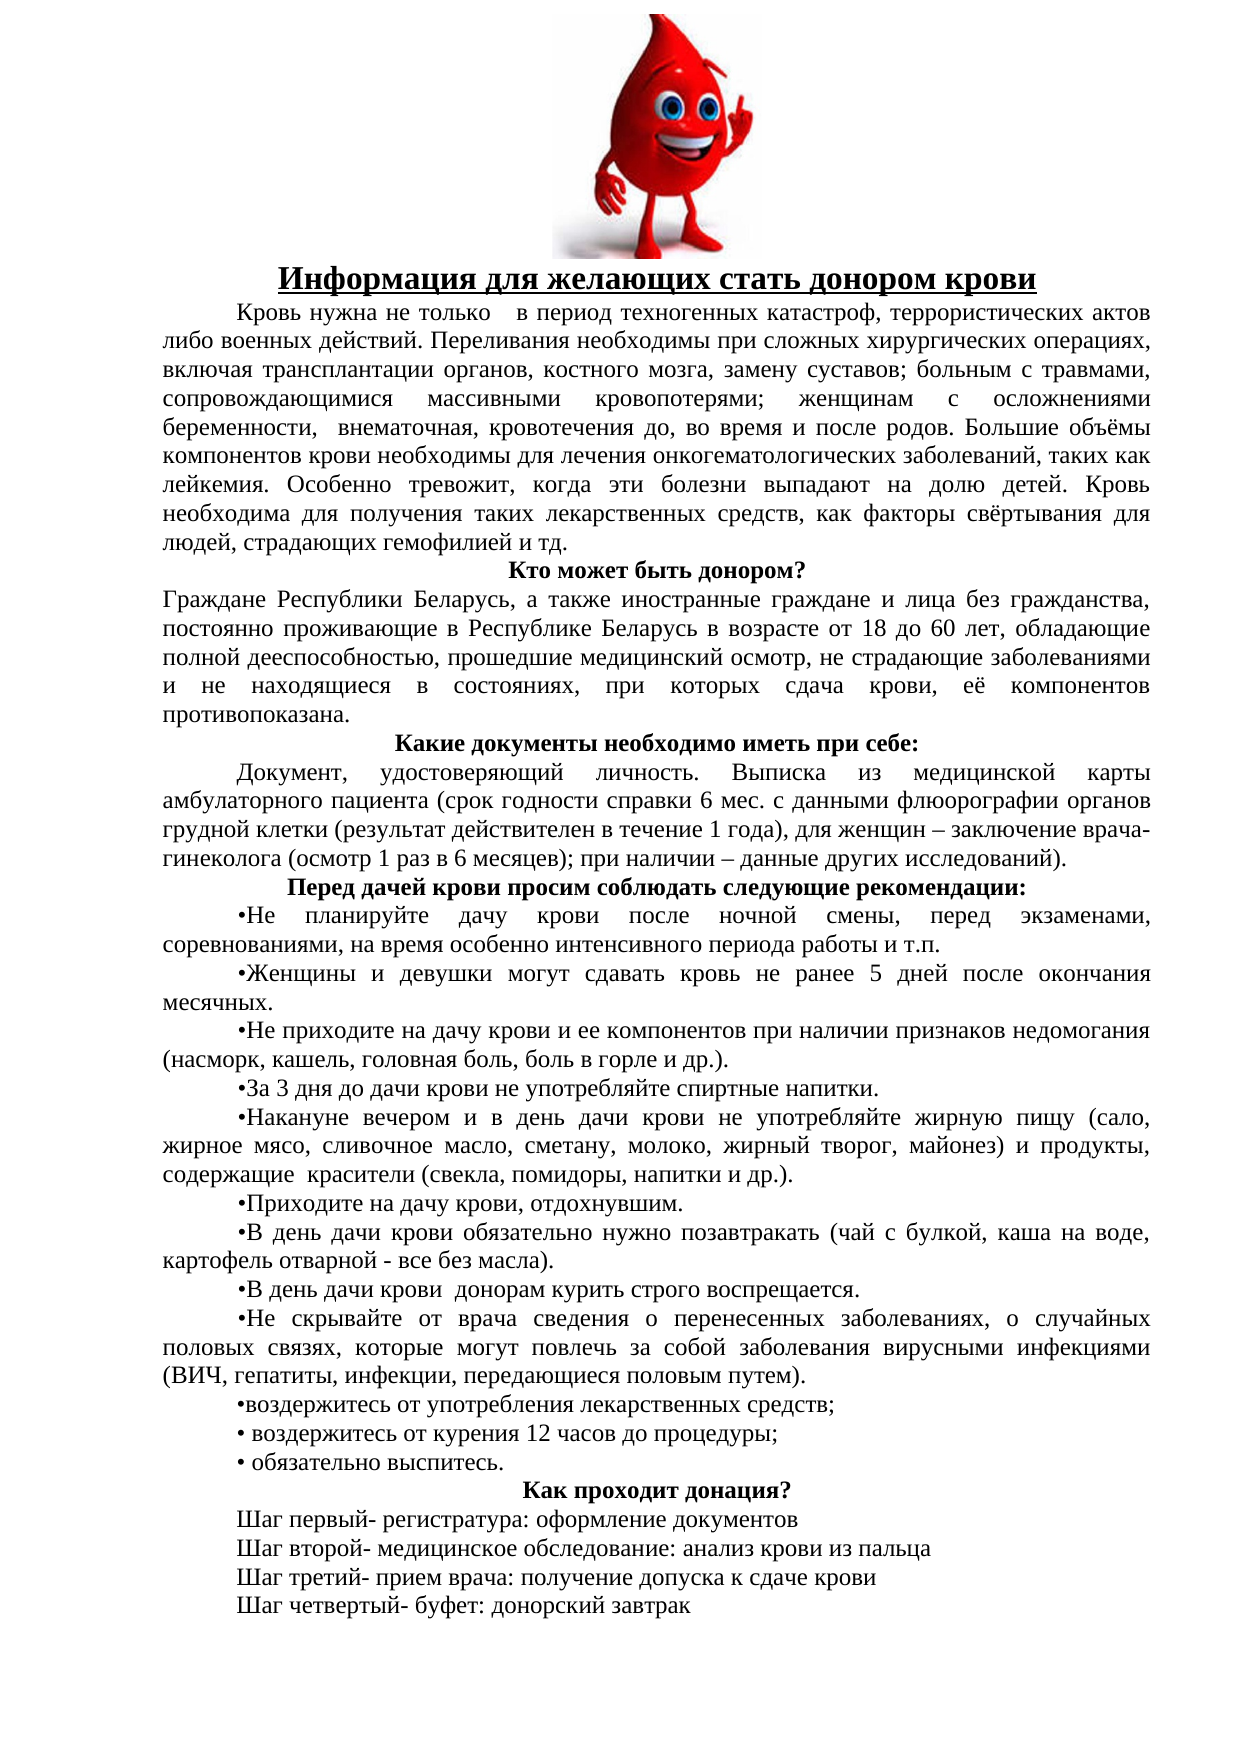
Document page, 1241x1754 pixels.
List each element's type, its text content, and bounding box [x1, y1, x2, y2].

text •Приходите на дачу крови, отдохнувшим. [162, 1188, 1152, 1217]
text Граждане Республики Беларусь, а также иностранные граждане и лица без гражданства, постоянно проживающие в Республике Беларусь в возрасте от 18 до 60 лет, обладающие полной дееспособностью, прошедшие медицинский осмотр, не страдающие заболеваниями и не находящиеся в состояниях, при которых сдача крови, её компонентов противопоказана. [162, 584, 1152, 728]
text Кровь нужна не только в период техногенных катастроф, террористических актов либо военных действий. Переливания необходимы при сложных хирургических операциях, включая трансплантации органов, костного мозга, замену суставов; больным с травмами, сопровождающимися массивными кровопотерями; женщинам с осложнениями беременности, внематочная, кровотечения до, во время и после родов. Большие объёмы компонентов крови необходимы для лечения онкогематологических заболеваний, таких как лейкемия. Особенно тревожит, когда эти болезни выпадают на долю детей. Кровь необходима для получения таких лекарственных средств, как факторы свёртывания для людей, страдающих гемофилией и тд. [162, 297, 1152, 556]
text •В день дачи крови обязательно нужно позавтракать (чай с булкой, каша на воде, картофель отварной - все без масла). [162, 1217, 1152, 1274]
text Шаг третий- прием врача: получение допуска к сдаче крови [162, 1562, 1152, 1591]
text Кто может быть донором? [162, 556, 1152, 584]
text Как проходит донация? [162, 1476, 1152, 1504]
text Какие документы необходимо иметь при себе: [162, 728, 1152, 757]
text • обязательно выспитесь. [162, 1447, 1152, 1476]
text Документ, удостоверяющий личность. Выписка из медицинской карты амбулаторного пациента (срок годности справки 6 мес. с данными флюорографии органов грудной клетки (результат действителен в течение 1 года), для женщин – заключение врача- гинеколога (осмотр 1 раз в 6 месяцев); при наличии – данные других исследований). [162, 757, 1152, 872]
text •воздержитесь от употребления лекарственных средств; [162, 1389, 1152, 1418]
text •Не приходите на дачу крови и ее компонентов при наличии признаков недомогания (насморк, кашель, головная боль, боль в горле и др.). [162, 1016, 1152, 1073]
text •Женщины и девушки могут сдавать кровь не ранее 5 дней после окончания месячных. [162, 958, 1152, 1016]
text Шаг первый- регистратура: оформление документов [162, 1504, 1152, 1533]
text •Не планируйте дачу крови после ночной смены, перед экзаменами, соревнованиями, на время особенно интенсивного периода работы и т.п. [162, 901, 1152, 958]
text •За 3 дня до дачи крови не употребляйте спиртные напитки. [162, 1073, 1152, 1102]
text Перед дачей крови просим соблюдать следующие рекомендации: [162, 872, 1152, 901]
text •В день дачи крови донорам курить строго воспрещается. [162, 1274, 1152, 1303]
text •Не скрывайте от врача сведения о перенесенных заболеваниях, о случайных половых связях, которые могут повлечь за собой заболевания вирусными инфекциями (ВИЧ, гепатиты, инфекции, передающиеся половым путем). [162, 1303, 1152, 1389]
text • воздержитесь от курения 12 часов до процедуры; [162, 1418, 1152, 1447]
text •Накануне вечером и в день дачи крови не употребляйте жирную пищу (сало, жирное мясо, сливочное масло, сметану, молоко, жирный творог, майонез) и продукты, содержащие красители (свекла, помидоры, напитки и др.). [162, 1102, 1152, 1188]
picture [552, 14, 762, 259]
text Шаг четвертый- буфет: донорский завтрак [162, 1591, 1152, 1619]
text Шаг второй- медицинское обследование: анализ крови из пальца [162, 1533, 1152, 1562]
text Информация для желающих стать донором крови [162, 258, 1152, 297]
